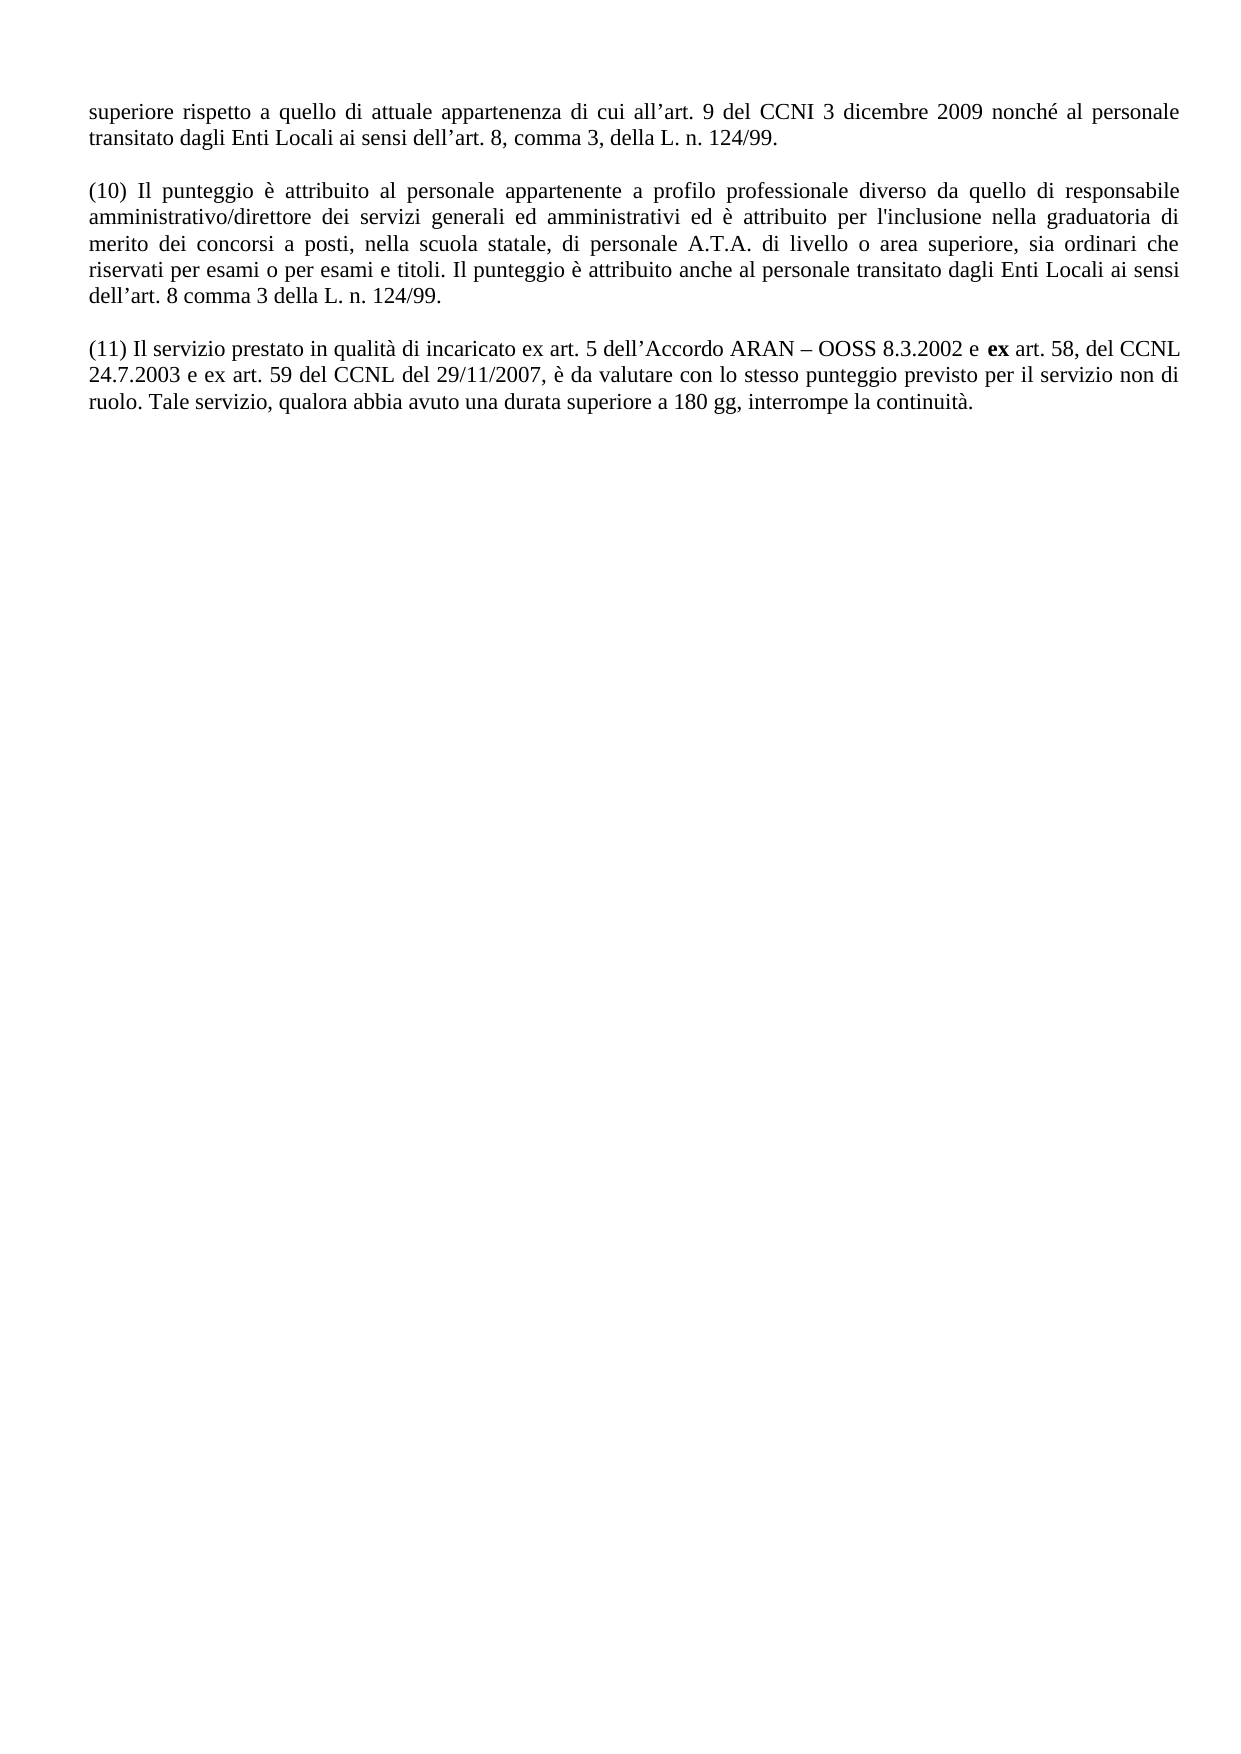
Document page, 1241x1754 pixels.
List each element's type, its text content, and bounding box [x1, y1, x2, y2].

text (11) Il servizio prestato in qualità di incaricato ex art. 5 dell’Accordo ARAN – OOSS 8.3.2002 e ex art. 58, del CCNL 24.7.2003 e ex art. 59 del CCNL del 29/11/2007, è da valutare con lo stesso punteggio previsto per il servizio non di ruolo. Tale servizio, qualora abbia avuto una durata superiore a 180 gg, interrompe la continuità. [89, 335, 1181, 414]
text (10) Il punteggio è attribuito al personale appartenente a profilo professionale diverso da quello di responsabile amministrativo/direttore dei servizi generali ed amministrativi ed è attribuito per l'inclusione nella graduatoria di merito dei concorsi a posti, nella scuola statale, di personale A.T.A. di livello o area superiore, sia ordinari che riservati per esami o per esami e titoli. Il punteggio è attribuito anche al personale transitato dagli Enti Locali ai sensi dell’art. 8 comma 3 della L. n. 124/99. [89, 177, 1181, 309]
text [89, 98, 1181, 151]
